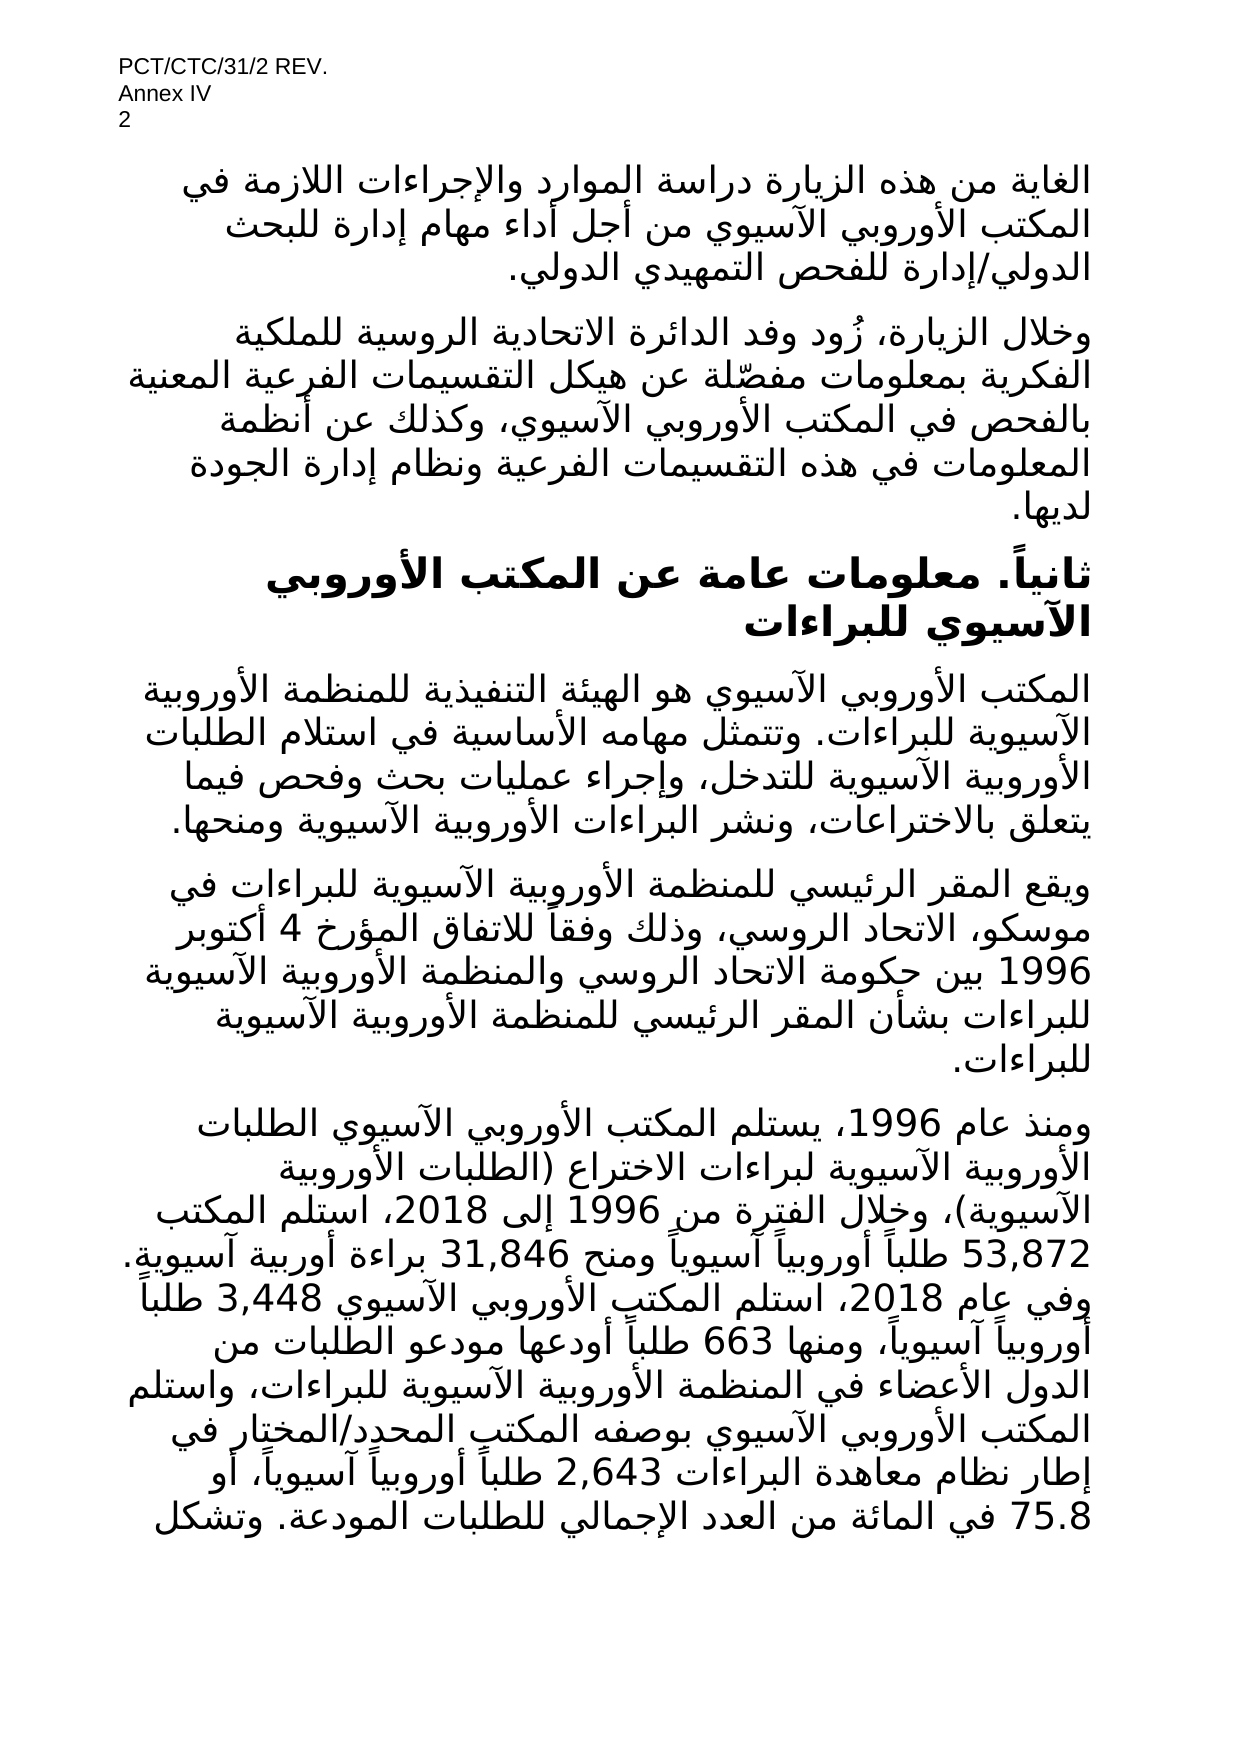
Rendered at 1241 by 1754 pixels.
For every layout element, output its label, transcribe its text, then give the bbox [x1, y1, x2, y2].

subtitle ثانياً. معلومات عامة عن المكتب الأوروبي الآسيوي للبراءات [118, 549, 1092, 646]
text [118, 158, 1092, 289]
text المكتب الأوروبي الآسيوي هو الهيئة التنفيذية للمنظمة الأوروبية الآسيوية للبراءات. وتتمثل مهامه الأساسية في استلام الطلبات الأوروبية الآسيوية للتدخل، وإجراء عمليات بحث وفحص فيما يتعلق بالاختراعات، ونشر البراءات الأوروبية الآسيوية ومنحها. [118, 667, 1092, 842]
text ويقع المقر الرئيسي للمنظمة الأوروبية الآسيوية للبراءات في موسكو، الاتحاد الروسي، وذلك وفقاً للاتفاق المؤرخ 4 أكتوبر 1996 بين حكومة الاتحاد الروسي والمنظمة الأوروبية الآسيوية للبراءات بشأن المقر الرئيسي للمنظمة الأوروبية الآسيوية للبراءات. [118, 863, 1092, 1081]
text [118, 1102, 1092, 1538]
text وخلال الزيارة، زُود وفد الدائرة الاتحادية الروسية للملكية الفكرية بمعلومات مفصّلة عن هيكل التقسيمات الفرعية المعنية بالفحص في المكتب الأوروبي الآسيوي، وكذلك عن أنظمة المعلومات في هذه التقسيمات الفرعية ونظام إدارة الجودة لديها. [118, 310, 1092, 528]
